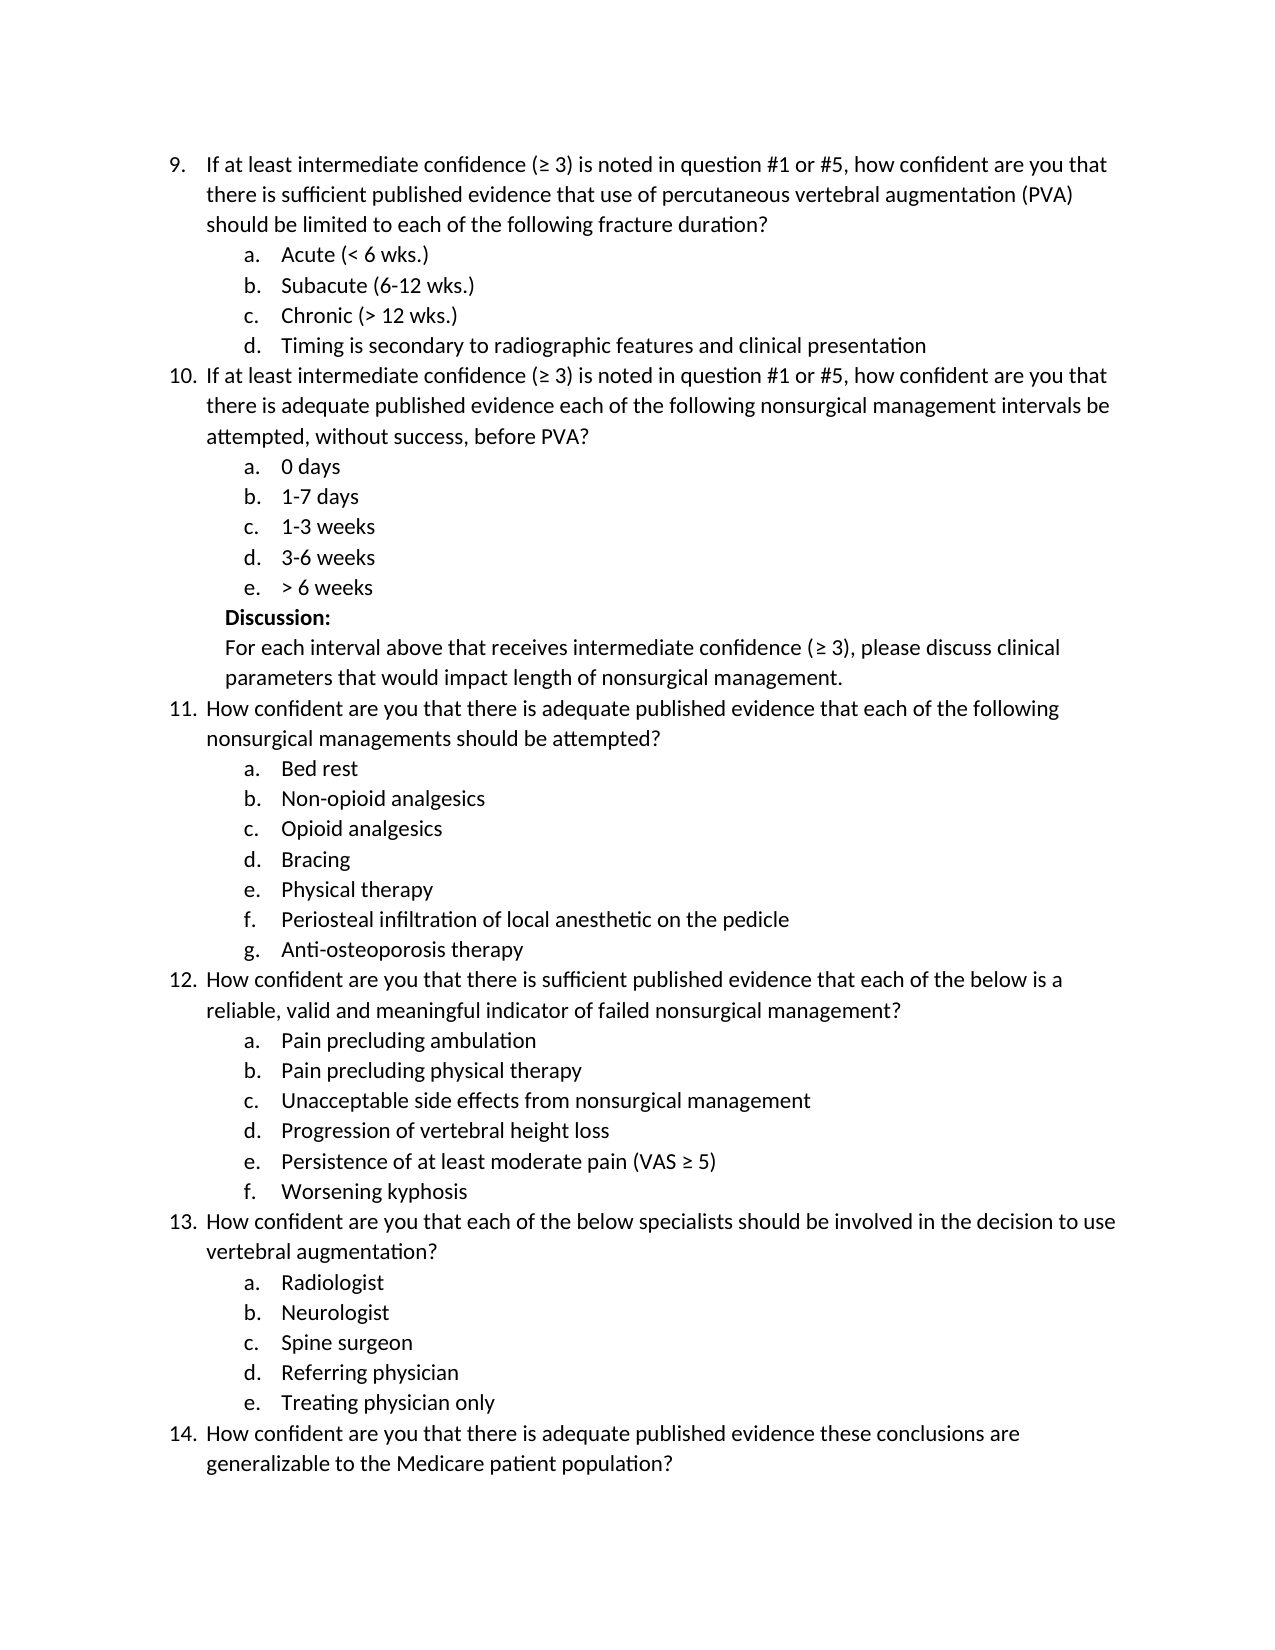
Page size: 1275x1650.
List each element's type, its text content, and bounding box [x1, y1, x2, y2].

list 1-7 days [244, 482, 1125, 510]
list How confident are you that there is adequate published evidence these conclusions are generalizable to the Medicare patient population? [169, 1419, 1125, 1477]
list Progression of vertebral height loss [244, 1117, 1125, 1145]
list Bracing [244, 845, 1125, 873]
list 0 days [244, 452, 1125, 480]
list Worsening kyphosis [244, 1177, 1125, 1205]
list Discussion: [225, 603, 1125, 631]
list Chronic (> 12 wks.) [244, 301, 1125, 329]
list Spine surgeon [244, 1328, 1125, 1356]
list If at least intermediate confidence (≥ 3) is noted in question #1 or #5, how confident are you that there is sufficient published evidence that use of percutaneous vertebral augmentation (PVA) should be limited to each of the following fracture duration? [169, 150, 1125, 238]
list Timing is secondary to radiographic features and clinical presentation [244, 331, 1125, 359]
list Referring physician [244, 1358, 1125, 1386]
list Physical therapy [244, 875, 1125, 903]
list How confident are you that there is sufficient published evidence that each of the below is a reliable, valid and meaningful indicator of failed nonsurgical management? [169, 966, 1125, 1024]
list Persistence of at least moderate pain (VAS ≥ 5) [244, 1147, 1125, 1175]
list Pain precluding ambulation [244, 1026, 1125, 1054]
list > 6 weeks [244, 573, 1125, 601]
list Acute (< 6 wks.) [244, 241, 1125, 269]
list How confident are you that there is adequate published evidence that each of the following nonsurgical managements should be attempted? [169, 694, 1125, 752]
list Anti-osteoporosis therapy [244, 935, 1125, 963]
list Subacute (6-12 wks.) [244, 271, 1125, 299]
list Opioid analgesics [244, 814, 1125, 843]
list For each interval above that receives intermediate confidence (≥ 3), please discuss clinical parameters that would impact length of nonsurgical management. [225, 633, 1125, 692]
list Treating physician only [244, 1388, 1125, 1417]
list Non-opioid analgesics [244, 784, 1125, 812]
list If at least intermediate confidence (≥ 3) is noted in question #1 or #5, how confident are you that there is adequate published evidence each of the following nonsurgical management intervals be attempted, without success, before PVA? [169, 361, 1125, 450]
list Periosteal infiltration of local anesthetic on the pedicle [244, 905, 1125, 933]
list How confident are you that each of the below specialists should be involved in the decision to use vertebral augmentation? [169, 1207, 1125, 1266]
list Bed rest [244, 754, 1125, 782]
list Radiologist [244, 1268, 1125, 1296]
list Unacceptable side effects from nonsurgical management [244, 1086, 1125, 1114]
list 3-6 weeks [244, 543, 1125, 571]
list Pain precluding physical therapy [244, 1056, 1125, 1084]
list 1-3 weeks [244, 512, 1125, 541]
list Neurologist [244, 1298, 1125, 1326]
